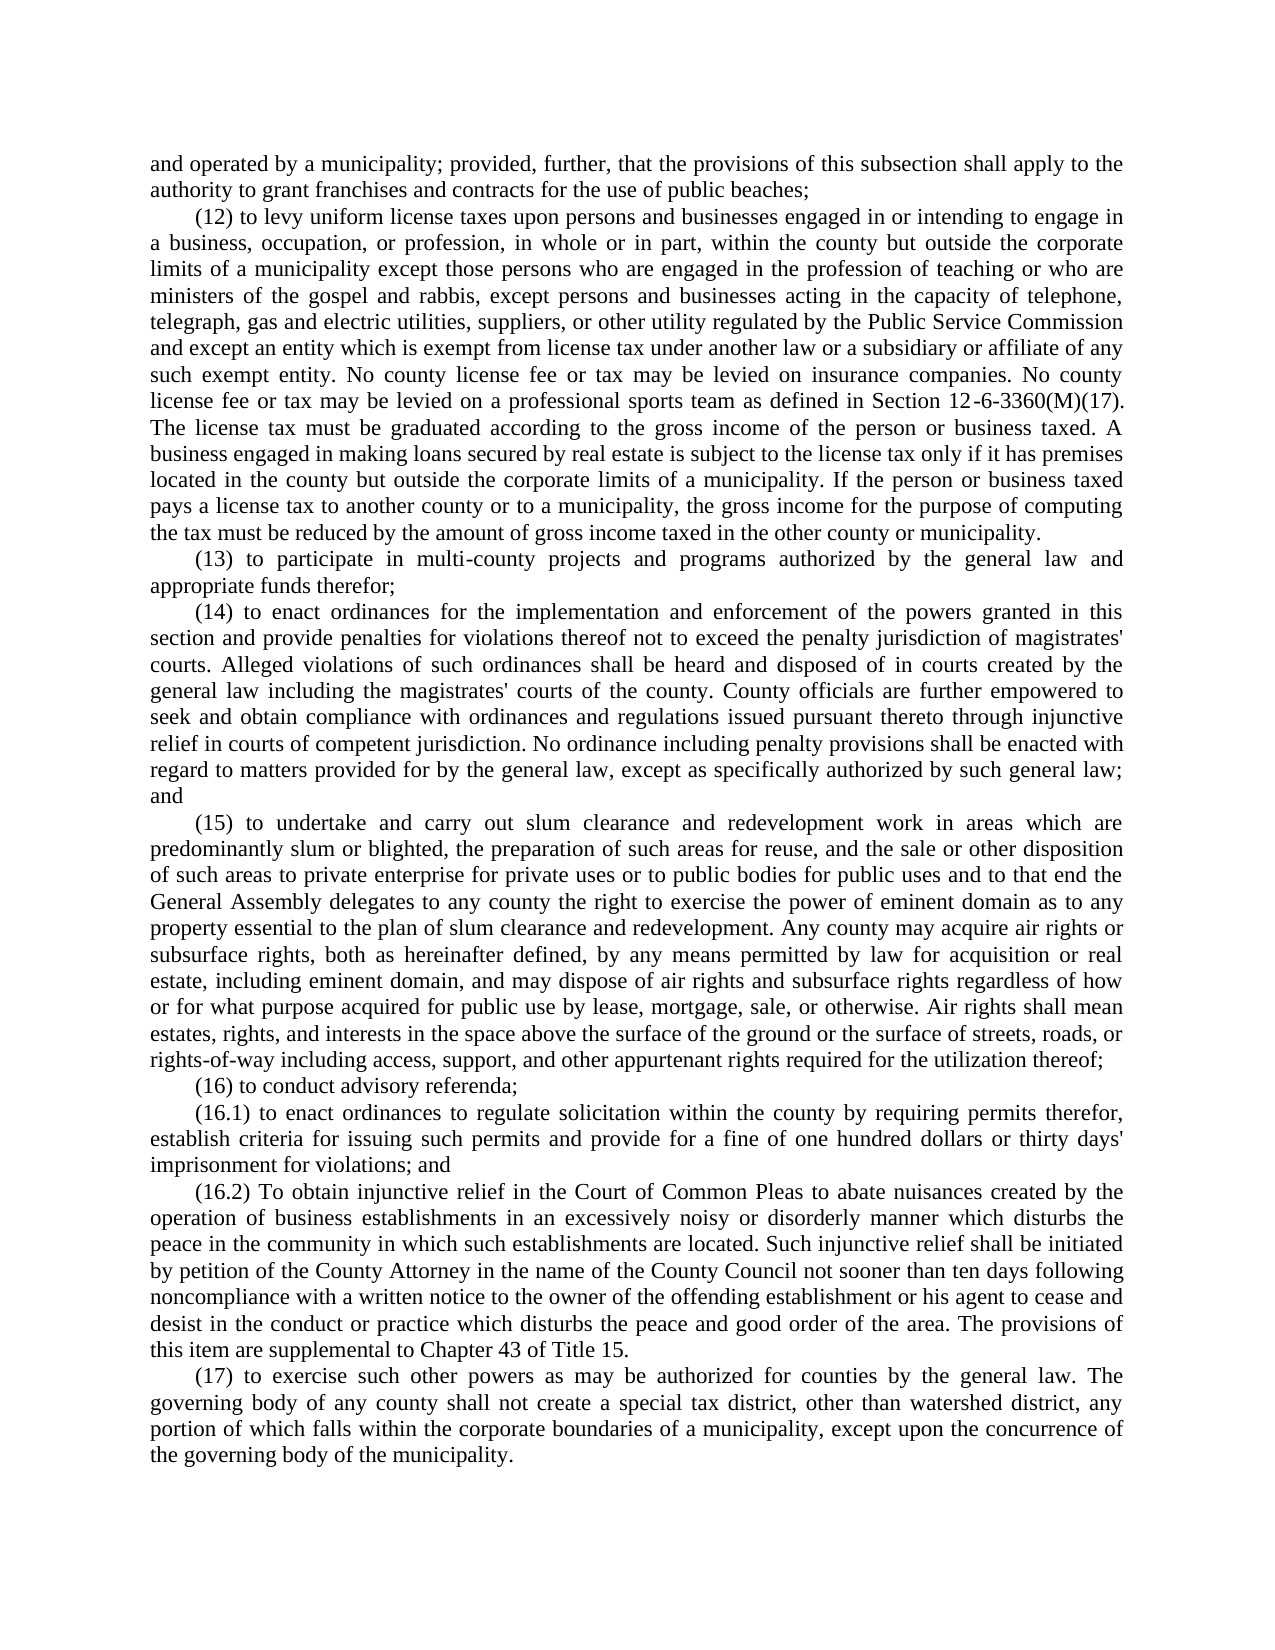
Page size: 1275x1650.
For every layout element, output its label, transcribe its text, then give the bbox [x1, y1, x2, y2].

text (17) to exercise such other powers as may be authorized for counties by the general law. The governing body of any county shall not create a special tax district, other than watershed district, any portion of which falls within the corporate boundaries of a municipality, except upon the concurrence of the governing body of the municipality. [150, 1362, 1125, 1468]
text (15) to undertake and carry out slum clearance and redevelopment work in areas which are predominantly slum or blighted, the preparation of such areas for reuse, and the sale or other disposition of such areas to private enterprise for private uses or to public bodies for public uses and to that end the General Assembly delegates to any county the right to exercise the power of eminent domain as to any property essential to the plan of slum clearance and redevelopment. Any county may acquire air rights or subsurface rights, both as hereinafter defined, by any means permitted by law for acquisition or real estate, including eminent domain, and may dispose of air rights and subsurface rights regardless of how or for what purpose acquired for public use by lease, mortgage, sale, or otherwise. Air rights shall mean estates, rights, and interests in the space above the surface of the ground or the surface of streets, roads, or rights-of-way including access, support, and other appurtenant rights required for the utilization thereof; [150, 809, 1125, 1072]
text (14) to enact ordinances for the implementation and enforcement of the powers granted in this section and provide penalties for violations thereof not to exceed the penalty jurisdiction of magistrates' courts. Alleged violations of such ordinances shall be heard and disposed of in courts created by the general law including the magistrates' courts of the county. County officials are further empowered to seek and obtain compliance with ordinances and regulations issued pursuant thereto through injunctive relief in courts of competent jurisdiction. No ordinance including penalty provisions shall be enacted with regard to matters provided for by the general law, except as specifically authorized by such general law; and [150, 598, 1125, 809]
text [150, 150, 1125, 203]
text (12) to levy uniform license taxes upon persons and businesses engaged in or intending to engage in a business, occupation, or profession, in whole or in part, within the county but outside the corporate limits of a municipality except those persons who are engaged in the profession of teaching or who are ministers of the gospel and rabbis, except persons and businesses acting in the capacity of telephone, telegraph, gas and electric utilities, suppliers, or other utility regulated by the Public Service Commission and except an entity which is exempt from license tax under another law or a subsidiary or affiliate of any such exempt entity. No county license fee or tax may be levied on insurance companies. No county license fee or tax may be levied on a professional sports team as defined in Section 12-6-3360(M)(17). The license tax must be graduated according to the gross income of the person or business taxed. A business engaged in making loans secured by real estate is subject to the license tax only if it has premises located in the county but outside the corporate limits of a municipality. If the person or business taxed pays a license tax to another county or to a municipality, the gross income for the purpose of computing the tax must be reduced by the amount of gross income taxed in the other county or municipality. [150, 203, 1125, 545]
text (16) to conduct advisory referenda; [150, 1072, 1125, 1099]
text (16.2) To obtain injunctive relief in the Court of Common Pleas to abate nuisances created by the operation of business establishments in an excessively noisy or disorderly manner which disturbs the peace in the community in which such establishments are located. Such injunctive relief shall be initiated by petition of the County Attorney in the name of the County Council not sooner than ten days following noncompliance with a written notice to the owner of the offending establishment or his agent to cease and desist in the conduct or practice which disturbs the peace and good order of the area. The provisions of this item are supplemental to Chapter 43 of Title 15. [150, 1178, 1125, 1362]
text (16.1) to enact ordinances to regulate solicitation within the county by requiring permits therefor, establish criteria for issuing such permits and provide for a fine of one hundred dollars or thirty days' imprisonment for violations; and [150, 1099, 1125, 1178]
text (13) to participate in multi-county projects and programs authorized by the general law and appropriate funds therefor; [150, 545, 1125, 598]
